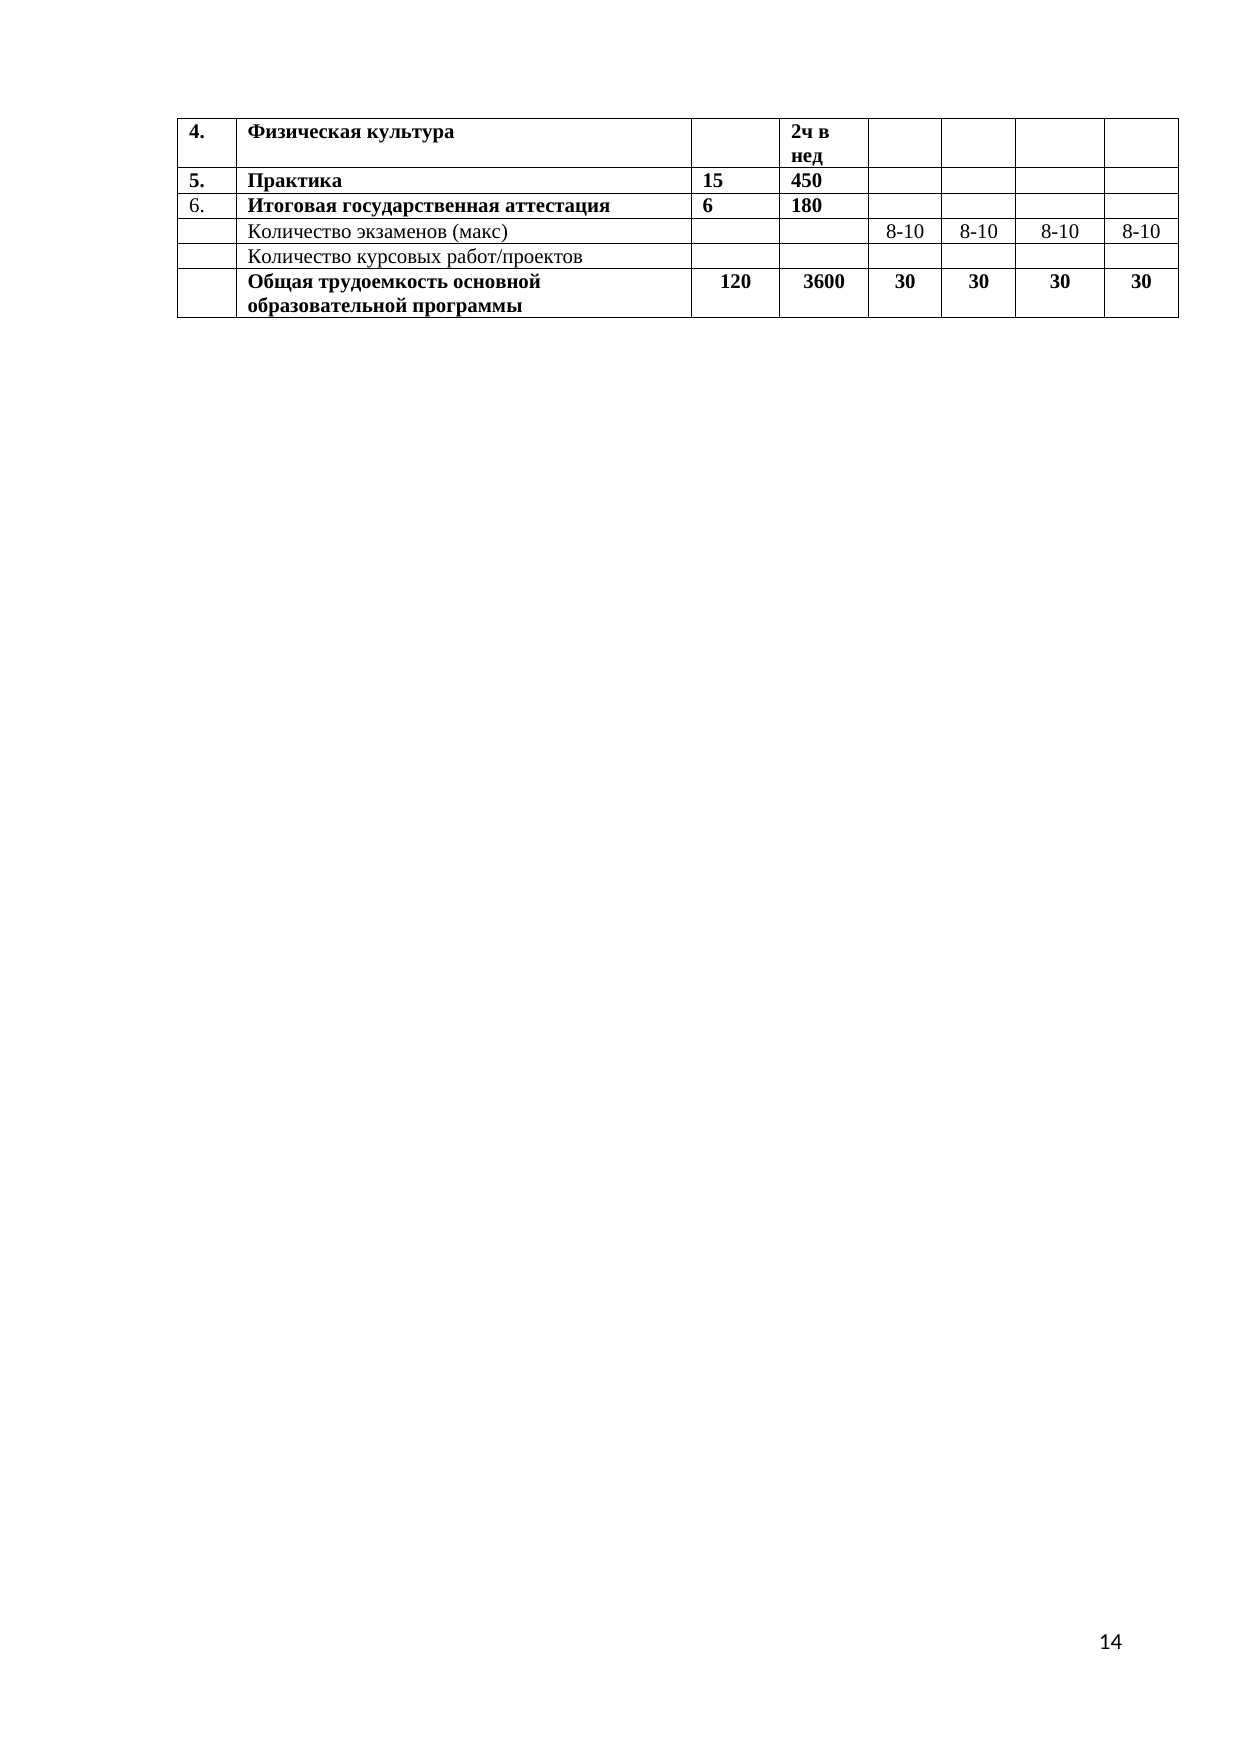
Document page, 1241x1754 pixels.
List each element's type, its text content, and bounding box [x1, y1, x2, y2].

table_cell [1016, 119, 1104, 167]
table_cell [1105, 168, 1178, 192]
table_cell 8-10 [869, 219, 941, 243]
table_cell [869, 168, 941, 192]
table_cell [942, 194, 1015, 217]
table_cell 450 [780, 168, 868, 192]
table_cell Физическая культура [237, 119, 691, 167]
table_cell [1105, 119, 1178, 167]
table_cell 30 [1016, 269, 1104, 317]
table_cell Практика [237, 168, 691, 192]
table_cell [1016, 168, 1104, 192]
table_cell [1016, 194, 1104, 217]
table_cell [1105, 194, 1178, 217]
table_cell Количество курсовых работ/проектов [237, 244, 691, 268]
table_cell 30 [1105, 269, 1178, 317]
table_cell 5. [178, 168, 236, 192]
table_cell Общая трудоемкость основной образовательной программы [237, 269, 691, 317]
table_cell [942, 244, 1015, 268]
table_cell 8-10 [1105, 219, 1178, 243]
table_cell [1016, 244, 1104, 268]
table_cell [869, 119, 941, 167]
table_cell Итоговая государственная аттестация [237, 194, 691, 217]
table_cell [869, 244, 941, 268]
table_cell [780, 219, 868, 243]
table_cell [942, 119, 1015, 167]
table_cell [178, 244, 236, 268]
table_cell 180 [780, 194, 868, 217]
table_cell 6. [178, 194, 236, 217]
table_cell [1105, 244, 1178, 268]
table_cell [942, 168, 1015, 192]
table_cell [692, 244, 779, 268]
table_cell 120 [692, 269, 779, 317]
table_cell 2ч в нед [780, 119, 868, 167]
table_cell Количество экзаменов (макс) [237, 219, 691, 243]
table_cell 8-10 [942, 219, 1015, 243]
table_cell 3600 [780, 269, 868, 317]
table_cell [780, 244, 868, 268]
table_cell 4. [178, 119, 236, 167]
table_cell [692, 219, 779, 243]
table_cell [692, 119, 779, 167]
table_cell [869, 194, 941, 217]
table_cell [178, 219, 236, 243]
table_cell [178, 269, 236, 317]
table_cell 15 [692, 168, 779, 192]
table_cell 8-10 [1016, 219, 1104, 243]
table_cell 30 [942, 269, 1015, 317]
table_cell 6 [692, 194, 779, 217]
table_cell 30 [869, 269, 941, 317]
